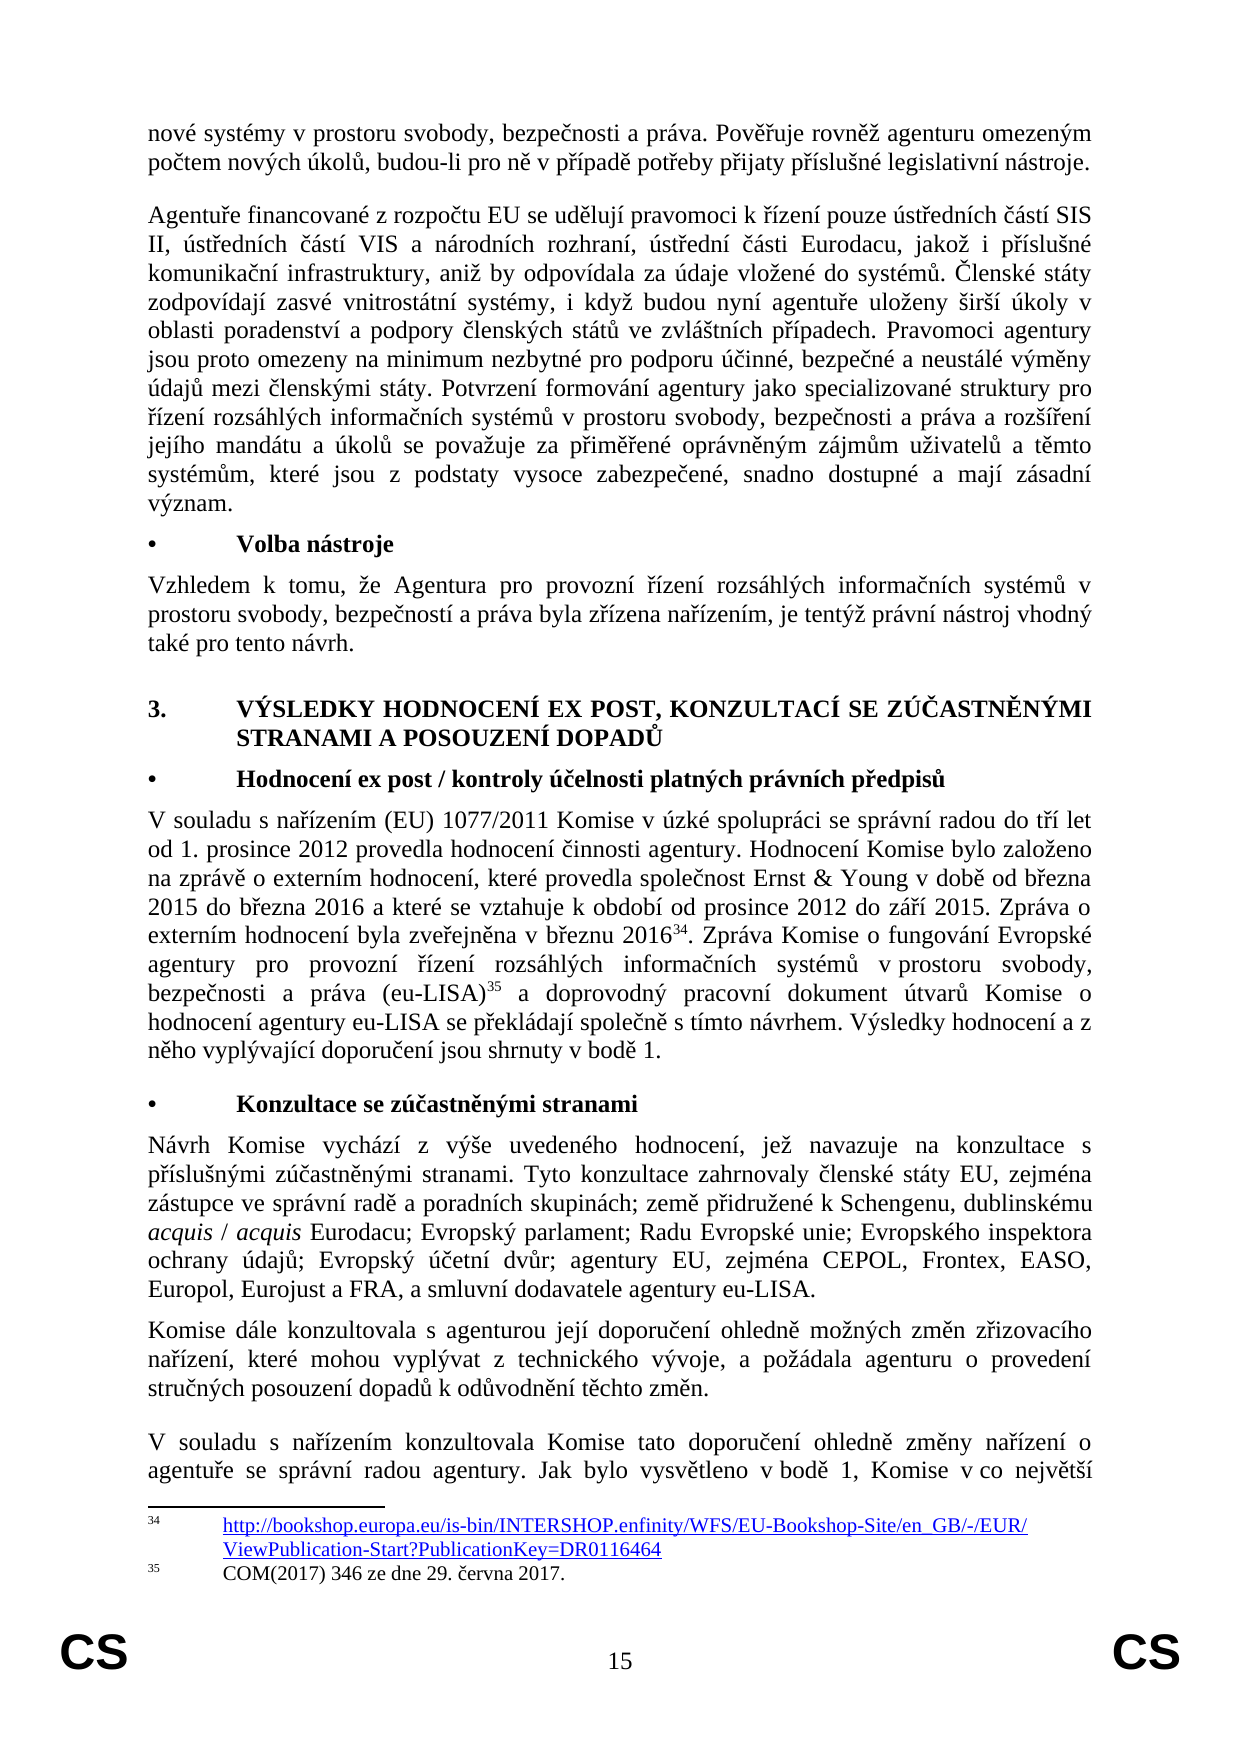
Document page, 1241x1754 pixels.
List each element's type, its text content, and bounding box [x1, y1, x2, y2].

text Vzhledem k tomu, že Agentura pro provozní řízení rozsáhlých informačních systémů v prostoru svobody, bezpečností a práva byla zřízena nařízením, je tentýž právní nástroj vhodný také pro tento návrh. [148, 571, 1093, 657]
subtitle 3. VÝSLEDKY HODNOCENÍ EX POST, KONZULTACÍ SE ZÚČASTNĚNÝMI STRANAMI A POSOUZENÍ DOPADŮ [148, 694, 1093, 752]
subtitle • Volba nástroje [148, 529, 1093, 558]
subtitle • Hodnocení ex post / kontroly účelnosti platných právních předpisů [148, 764, 1093, 793]
text V souladu s nařízením (EU) 1077/2011 Komise v úzké spolupráci se správní radou do tří let od 1. prosince 2012 provedla hodnocení činnosti agentury. Hodnocení Komise bylo založeno na zprávě o externím hodnocení, které provedla společnost Ernst & Young v době od března 2015 do března 2016 a které se vztahuje k období od prosince 2012 do září 2015. Zpráva o externím hodnocení byla zveřejněna v březnu 2016. Zpráva Komise o fungování Evropské agentury pro provozní řízení rozsáhlých informačních systémů v prostoru svobody, bezpečnosti a práva (eu-LISA) a doprovodný pracovní dokument útvarů Komise o hodnocení agentury eu-LISA se překládají společně s tímto návrhem. Výsledky hodnocení a z něho vyplývající doporučení jsou shrnuty v bodě 1. [148, 806, 1093, 1064]
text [148, 1427, 1093, 1484]
text Komise dále konzultovala s agenturou její doporučení ohledně možných změn zřizovacího nařízení, které mohou vyplývat z technického vývoje, a požádala agenturu o provedení stručných posouzení dopadů k odůvodnění těchto změn. [148, 1316, 1093, 1402]
text Návrh Komise vychází z výše uvedeného hodnocení, jež navazuje na konzultace s příslušnými zúčastněnými stranami. Tyto konzultace zahrnovaly členské státy EU, zejména zástupce ve správní radě a poradních skupinách; země přidružené k Schengenu, dublinskému acquis / acquis Eurodacu; Evropský parlament; Radu Evropské unie; Evropského inspektora ochrany údajů; Evropský účetní dvůr; agentury EU, zejména CEPOL, Frontex, EASO, Europol, Eurojust a FRA, a smluvní dodavatele agentury eu-LISA. [148, 1131, 1093, 1303]
text Návrh nařízení má reagovat na doporučení vyplývající z hodnocení i na vývoj v návaznosti na nové výzvy a nové situace, kterým musí Unie čelit jak z hlediska řízení migrace, tak z hlediska vnitřní bezpečnosti. Zohledňuje proto nové úkoly agentury, pokud jde o navrhované nové systémy v prostoru svobody, bezpečnosti a práva. Pověřuje rovněž agenturu omezeným počtem nových úkolů, budou-li pro ně v případě potřeby přijaty příslušné legislativní nástroje. [148, 118, 1093, 176]
text Agentuře financované z rozpočtu EU se udělují pravomoci k řízení pouze ústředních částí SIS II, ústředních částí VIS a národních rozhraní, ústřední části Eurodacu, jakož i příslušné komunikační infrastruktury, aniž by odpovídala za údaje vložené do systémů. Členské státy zodpovídají zasvé vnitrostátní systémy, i když budou nyní agentuře uloženy širší úkoly v oblasti poradenství a podpory členských států ve zvláštních případech. Pravomoci agentury jsou proto omezeny na minimum nezbytné pro podporu účinné, bezpečné a neustálé výměny údajů mezi členskými státy. Potvrzení formování agentury jako specializované struktury pro řízení rozsáhlých informačních systémů v prostoru svobody, bezpečnosti a práva a rozšíření jejího mandátu a úkolů se považuje za přiměřené oprávněným zájmům uživatelů a těmto systémům, které jsou z podstaty vysoce zabezpečené, snadno dostupné a mají zásadní význam. [148, 201, 1093, 517]
subtitle • Konzultace se zúčastněnými stranami [148, 1089, 1093, 1118]
